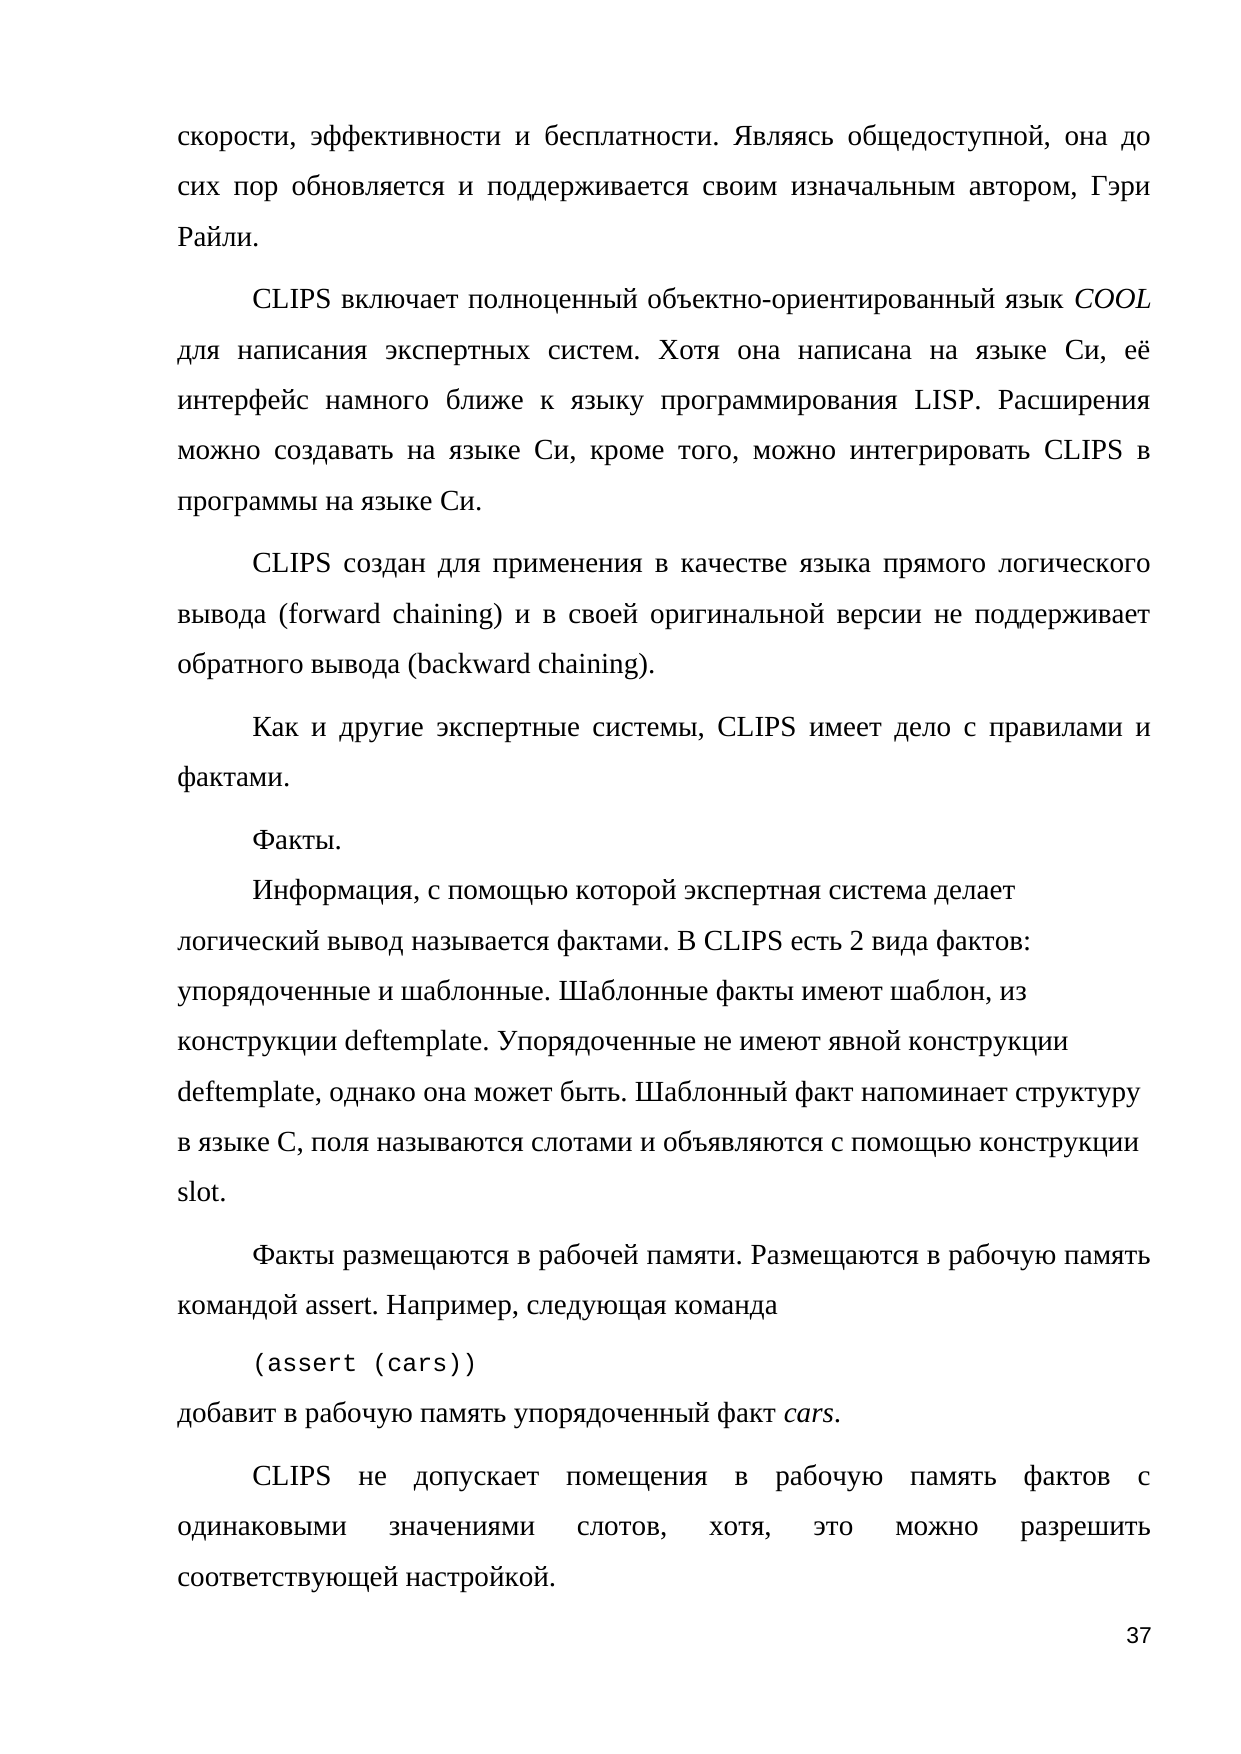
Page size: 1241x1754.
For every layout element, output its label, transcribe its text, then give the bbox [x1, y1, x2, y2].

text (assert (cars)) добавит в рабочую память упорядоченный факт cars. [177, 1350, 1152, 1429]
text CLIPS не допускает помещения в рабочую память фактов с одинаковыми значениями слотов, хотя, это можно разрешить соответствующей настройкой. [177, 1458, 1152, 1592]
text Как и другие экспертные системы, CLIPS имеет дело с правилами и фактами. [177, 709, 1152, 793]
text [177, 118, 1152, 252]
text CLIPS включает полноценный объектно-ориентированный язык COOL для написания экспертных систем. Хотя она написана на языке Си, её интерфейс намного ближе к языку программирования LISP. Расширения можно создавать на языке Си, кроме того, можно интегрировать CLIPS в программы на языке Си. [177, 281, 1152, 516]
text Факты размещаются в рабочей памяти. Размещаются в рабочую память командой assert. Например, следующая команда [177, 1237, 1152, 1321]
text Информация, с помощью которой экспертная система делает логический вывод называется фактами. В CLIPS есть 2 вида фактов: упорядоченные и шаблонные. Шаблонные факты имеют шаблон, из конструкции deftemplate. Упорядоченные не имеют явной конструкции deftemplate, однако она может быть. Шаблонный факт напоминает структуру в языке C, поля называются слотами и объявляются с помощью конструкции slot. [177, 872, 1152, 1208]
text Факты. [177, 822, 1152, 856]
text CLIPS создан для применения в качестве языка прямого логического вывода (forward chaining) и в своей оригинальной версии не поддерживает обратного вывода (backward chaining). [177, 546, 1152, 680]
